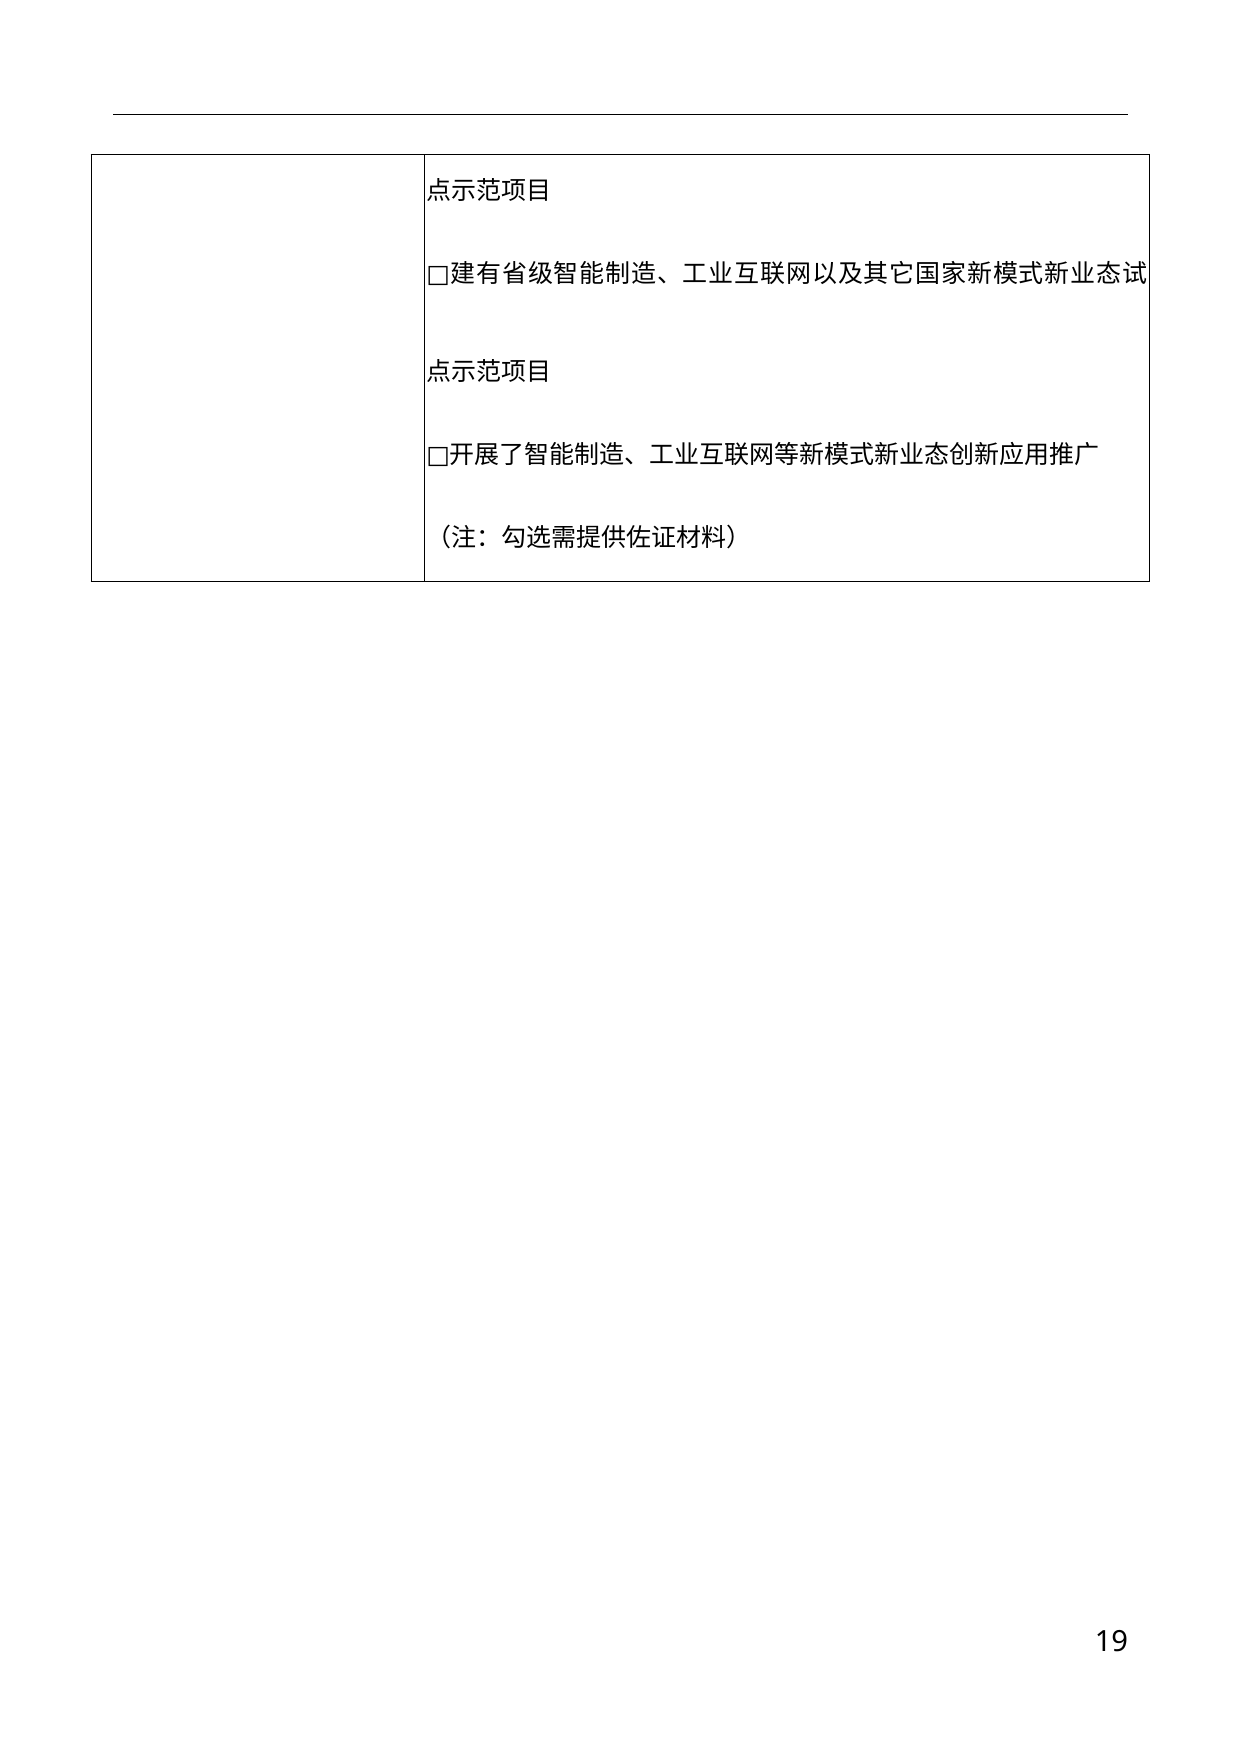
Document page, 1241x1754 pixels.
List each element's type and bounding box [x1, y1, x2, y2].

table_cell [425, 155, 1149, 581]
